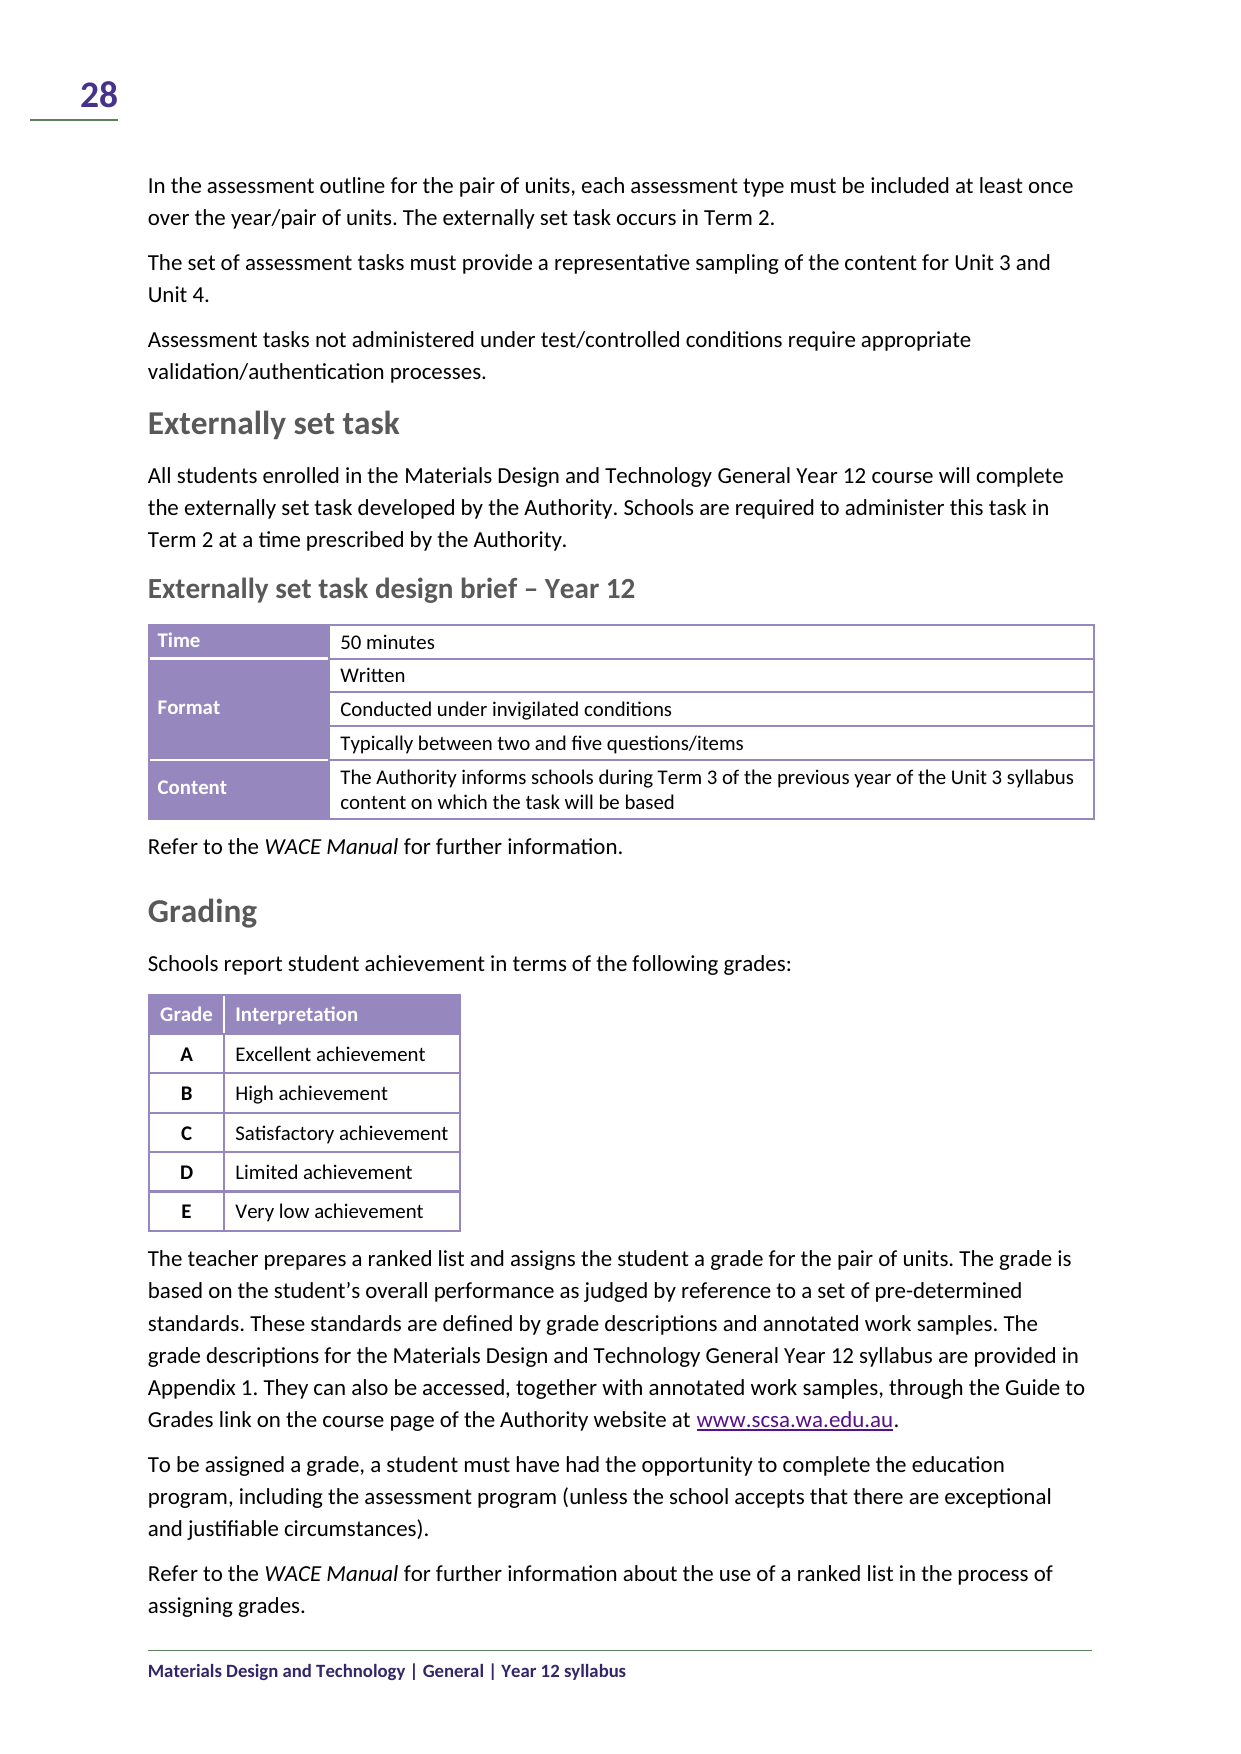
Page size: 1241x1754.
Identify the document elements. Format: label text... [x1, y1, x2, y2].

text To be assigned a grade, a student must have had the opportunity to complete the education program, including the assessment program (unless the school accepts that there are exceptional and justifiable circumstances). [148, 1450, 1092, 1542]
table_cell Format [150, 660, 328, 759]
table_header 50 minutes [330, 626, 1093, 657]
table_cell Conducted under invigilated conditions [330, 693, 1093, 725]
subtitle Externally set task [148, 402, 1092, 443]
table_cell The Authority informs schools during Term 3 of the previous year of the Unit 3 syllabus content on which the task will be based [330, 761, 1093, 818]
table_cell Very low achievement [225, 1193, 459, 1230]
text The teacher prepares a ranked list and assigns the student a grade for the pair of units. The grade is based on the student’s overall performance as judged by reference to a set of pre-determined standards. These standards are defined by grade descriptions and annotated work samples. The grade descriptions for the Materials Design and Technology General Year 12 syllabus are provided in Appendix 1. They can also be accessed, together with annotated work samples, through the Guide to Grades link on the course page of the Authority website at www.scsa.wa.edu.au. [148, 1244, 1092, 1433]
table_cell A [150, 1035, 223, 1072]
text All students enrolled in the Materials Design and Technology General Year 12 course will complete the externally set task developed by the Authority. Schools are required to administer this task in Term 2 at a time prescribed by the Authority. [148, 461, 1092, 553]
text In the assessment outline for the pair of units, each assessment type must be included at least once over the year/pair of units. The externally set task occurs in Term 2. [148, 171, 1092, 231]
table_header Time [150, 626, 328, 657]
table_cell D [150, 1153, 223, 1190]
table_header Grade [150, 996, 223, 1033]
table_cell Written [330, 660, 1093, 691]
text Assessment tasks not administered under test/controlled conditions require appropriate validation/authentication processes. [148, 325, 1092, 385]
table_cell E [150, 1193, 223, 1230]
table_cell Satisfactory achievement [225, 1114, 459, 1151]
table_cell B [150, 1074, 223, 1112]
table_cell Typically between two and five questions/items [330, 727, 1093, 759]
table_header Interpretation [225, 996, 459, 1033]
text Schools report student achievement in terms of the following grades: [148, 949, 1099, 977]
table_cell High achievement [225, 1074, 459, 1112]
table_cell Limited achievement [225, 1153, 459, 1190]
text The set of assessment tasks must provide a representative sampling of the content for Unit 3 and Unit 4. [148, 248, 1092, 308]
subtitle Externally set task design brief – Year 12 [148, 570, 1092, 606]
text Refer to the WACE Manual for further information. [148, 832, 1092, 860]
table_cell C [150, 1114, 223, 1151]
table_cell Excellent achievement [225, 1035, 459, 1072]
table_cell Content [150, 761, 328, 818]
text Refer to the WACE Manual for further information about the use of a ranked list in the process of assigning grades. [148, 1559, 1092, 1619]
subtitle Grading [148, 889, 1092, 930]
